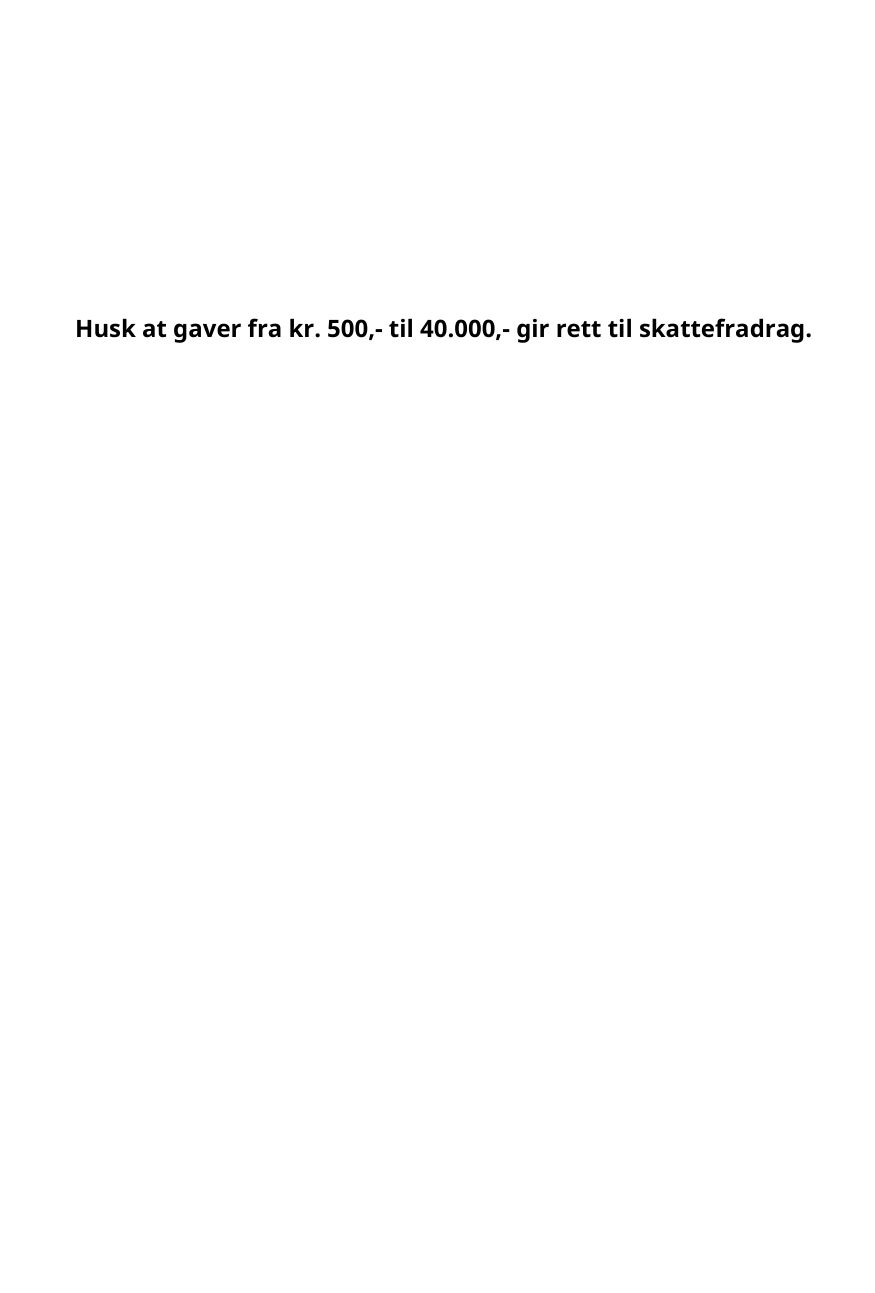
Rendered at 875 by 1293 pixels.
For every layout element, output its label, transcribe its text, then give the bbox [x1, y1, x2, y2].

text Husk at gaver fra kr. 500,- til 40.000,- gir rett til skattefradrag. [75, 312, 827, 344]
